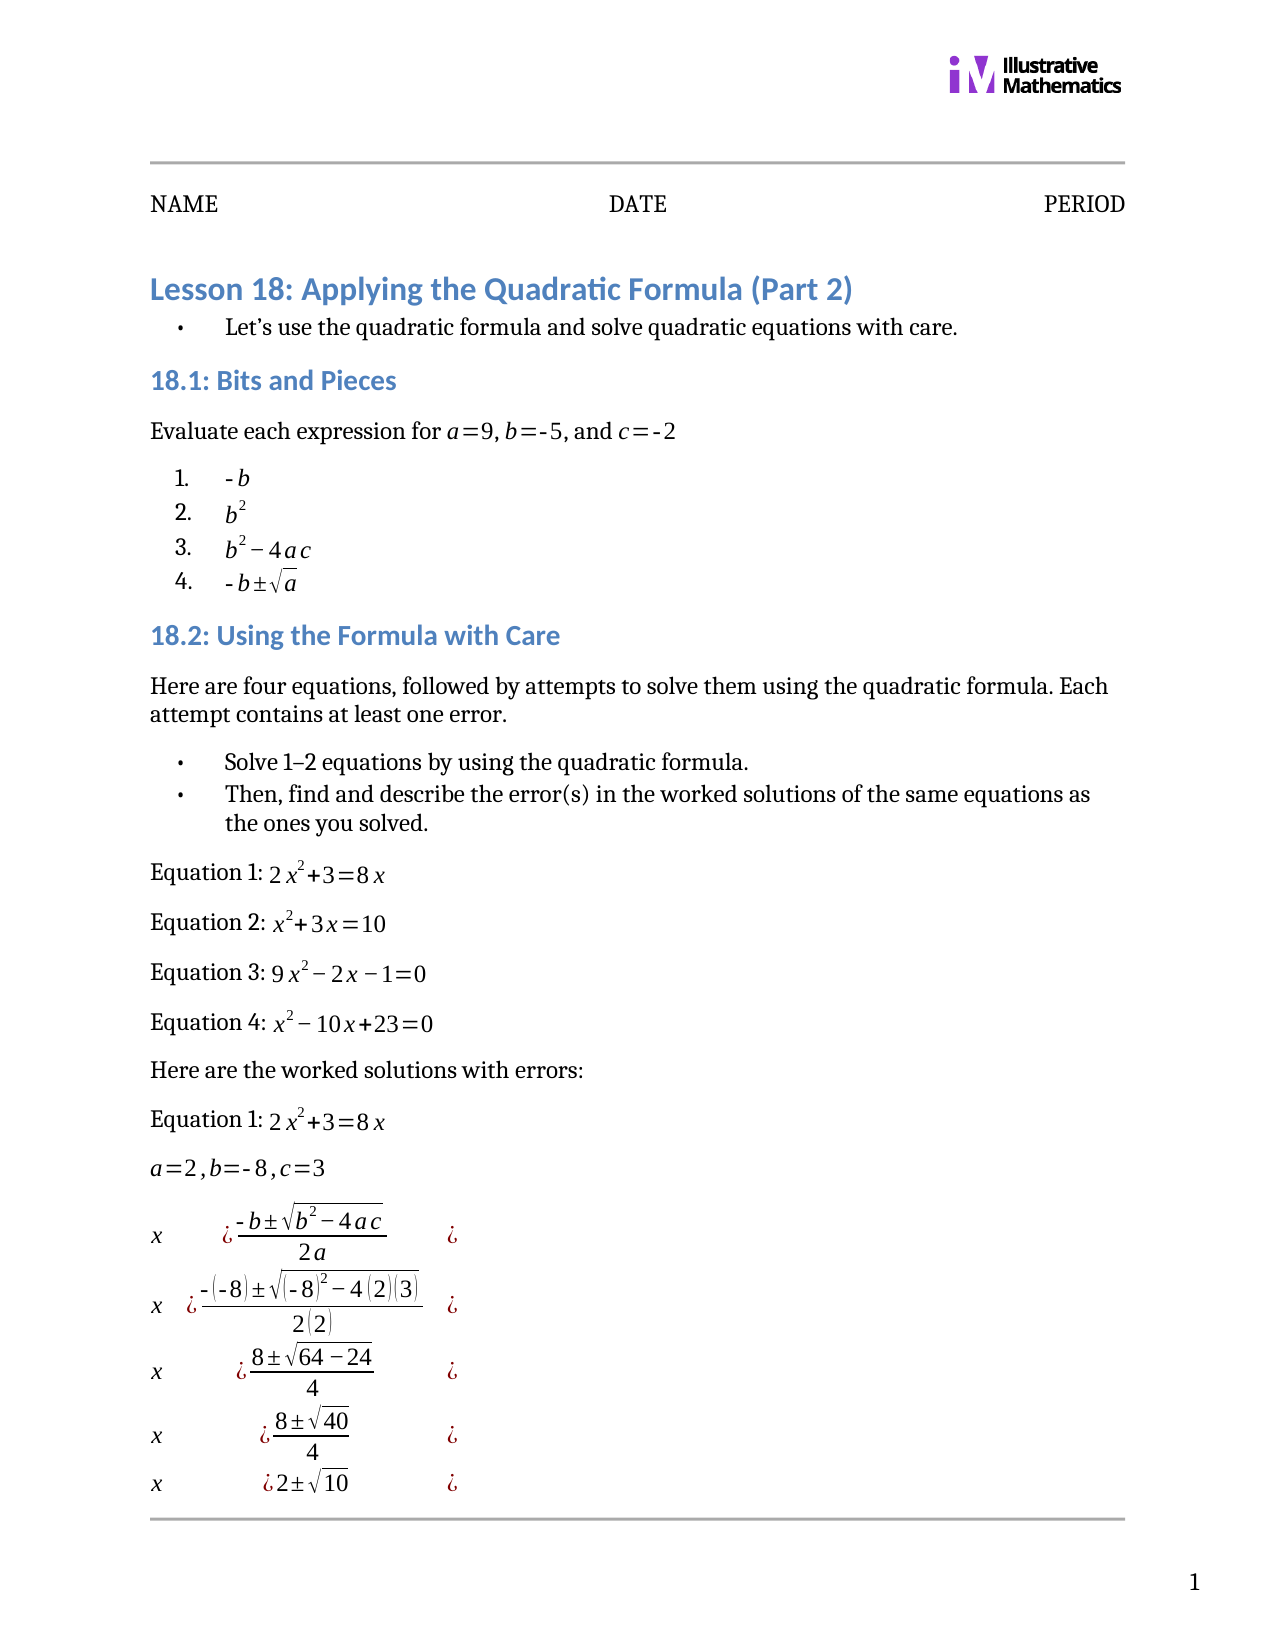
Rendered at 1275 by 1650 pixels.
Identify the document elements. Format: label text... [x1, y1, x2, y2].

text Equation 1: [150, 857, 1125, 888]
text Here are the worked solutions with errors: [150, 1056, 1125, 1085]
text Evaluate each expression for , , and [150, 417, 1125, 446]
list Then, find and describe the error(s) in the worked solutions of the same equations as the ones you solved. [175, 780, 1125, 838]
picture [949, 55, 1121, 93]
list Solve 1–2 equations by using the quadratic formula. [175, 748, 1125, 777]
subtitle 18.2: Using the Formula with Care [150, 617, 1125, 653]
list Let’s use the quadratic formula and solve quadratic equations with care. [175, 313, 1125, 342]
subtitle 18.1: Bits and Pieces [150, 362, 1125, 398]
text Equation 1: [150, 1104, 1125, 1135]
text Equation 4: [150, 1006, 1125, 1037]
text Equation 3: [150, 956, 1125, 987]
text Equation 2: [150, 906, 1125, 938]
text Here are four equations, followed by attempts to solve them using the quadratic formula. Each attempt contains at least one error. [150, 672, 1125, 729]
subtitle Lesson 18: Applying the Quadratic Formula (Part 2) [150, 268, 1125, 309]
